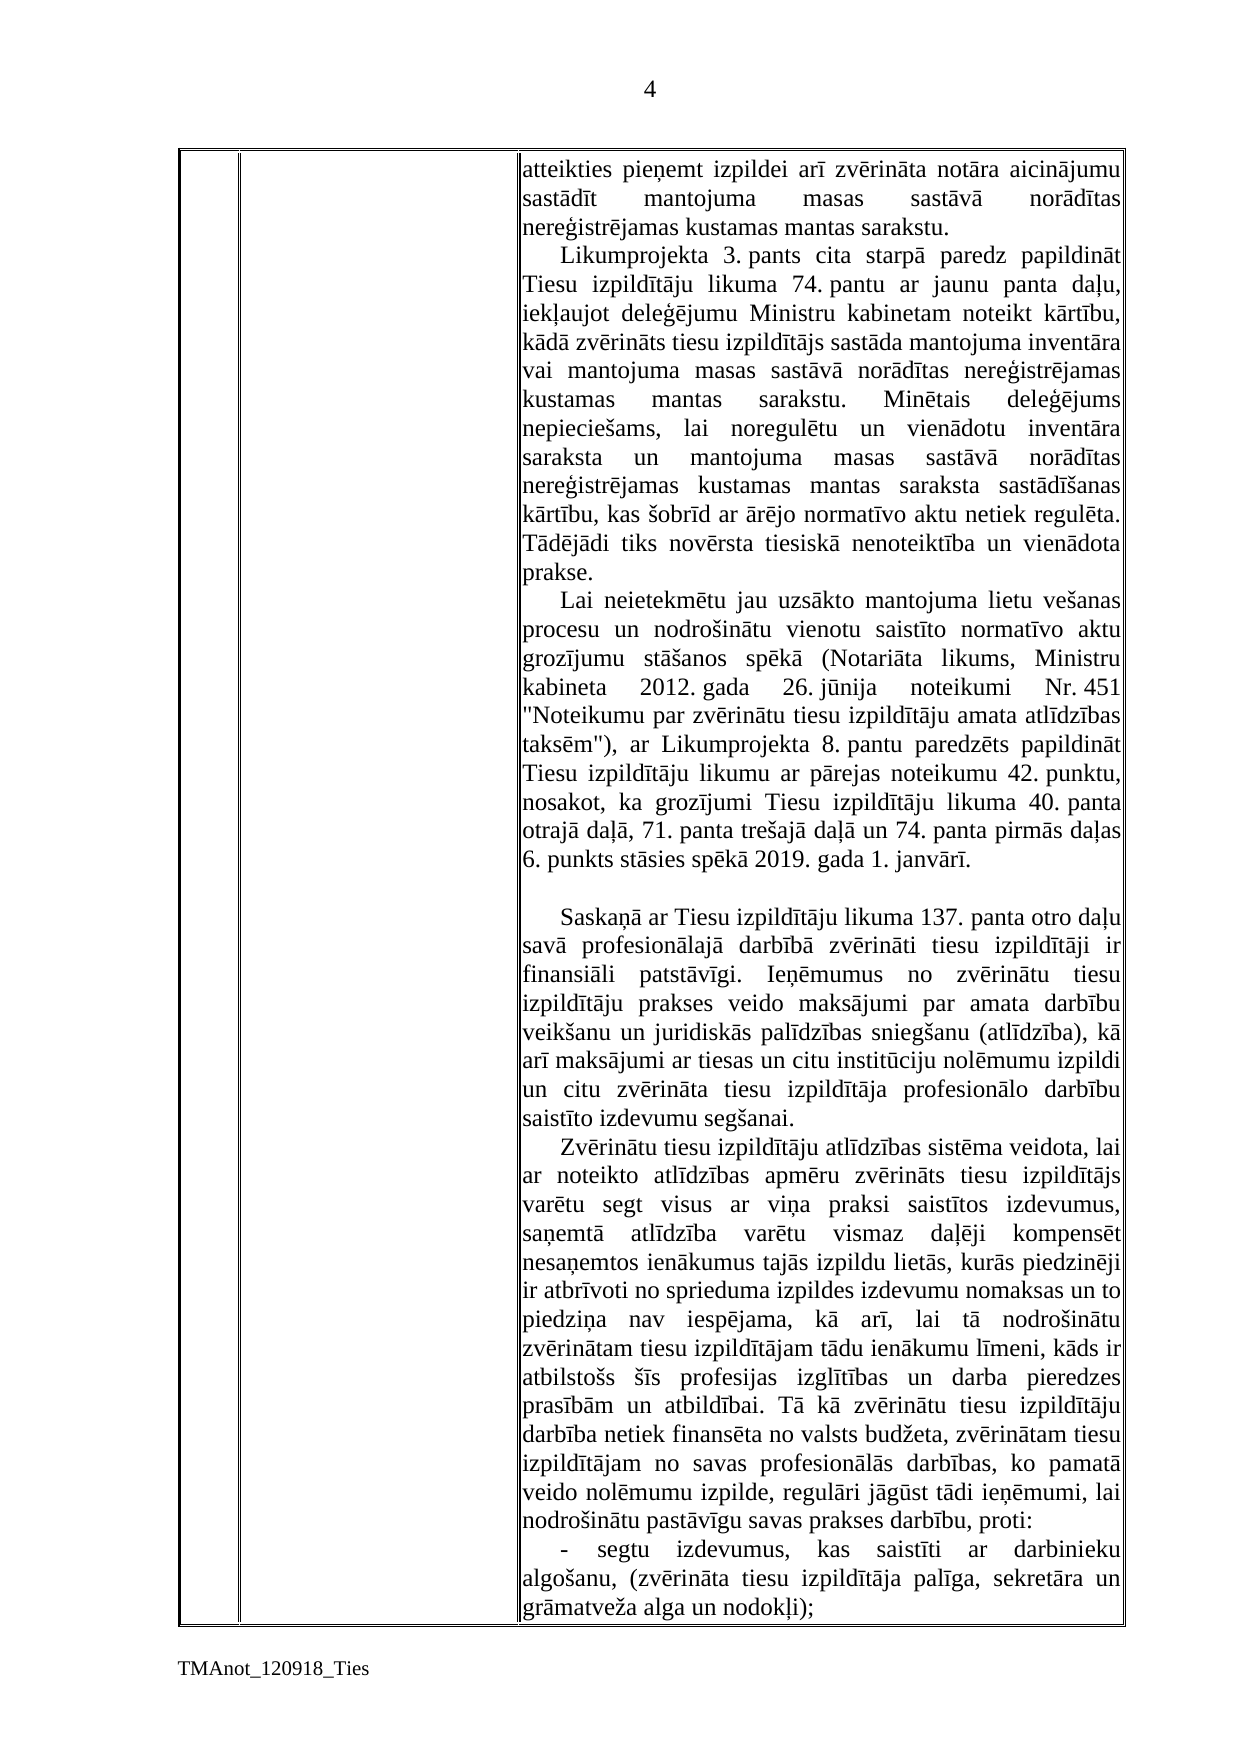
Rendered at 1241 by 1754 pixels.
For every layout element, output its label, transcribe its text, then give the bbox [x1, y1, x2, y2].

table_cell 2. [181, 151, 239, 1623]
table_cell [240, 149, 519, 1623]
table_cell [519, 151, 1123, 1623]
